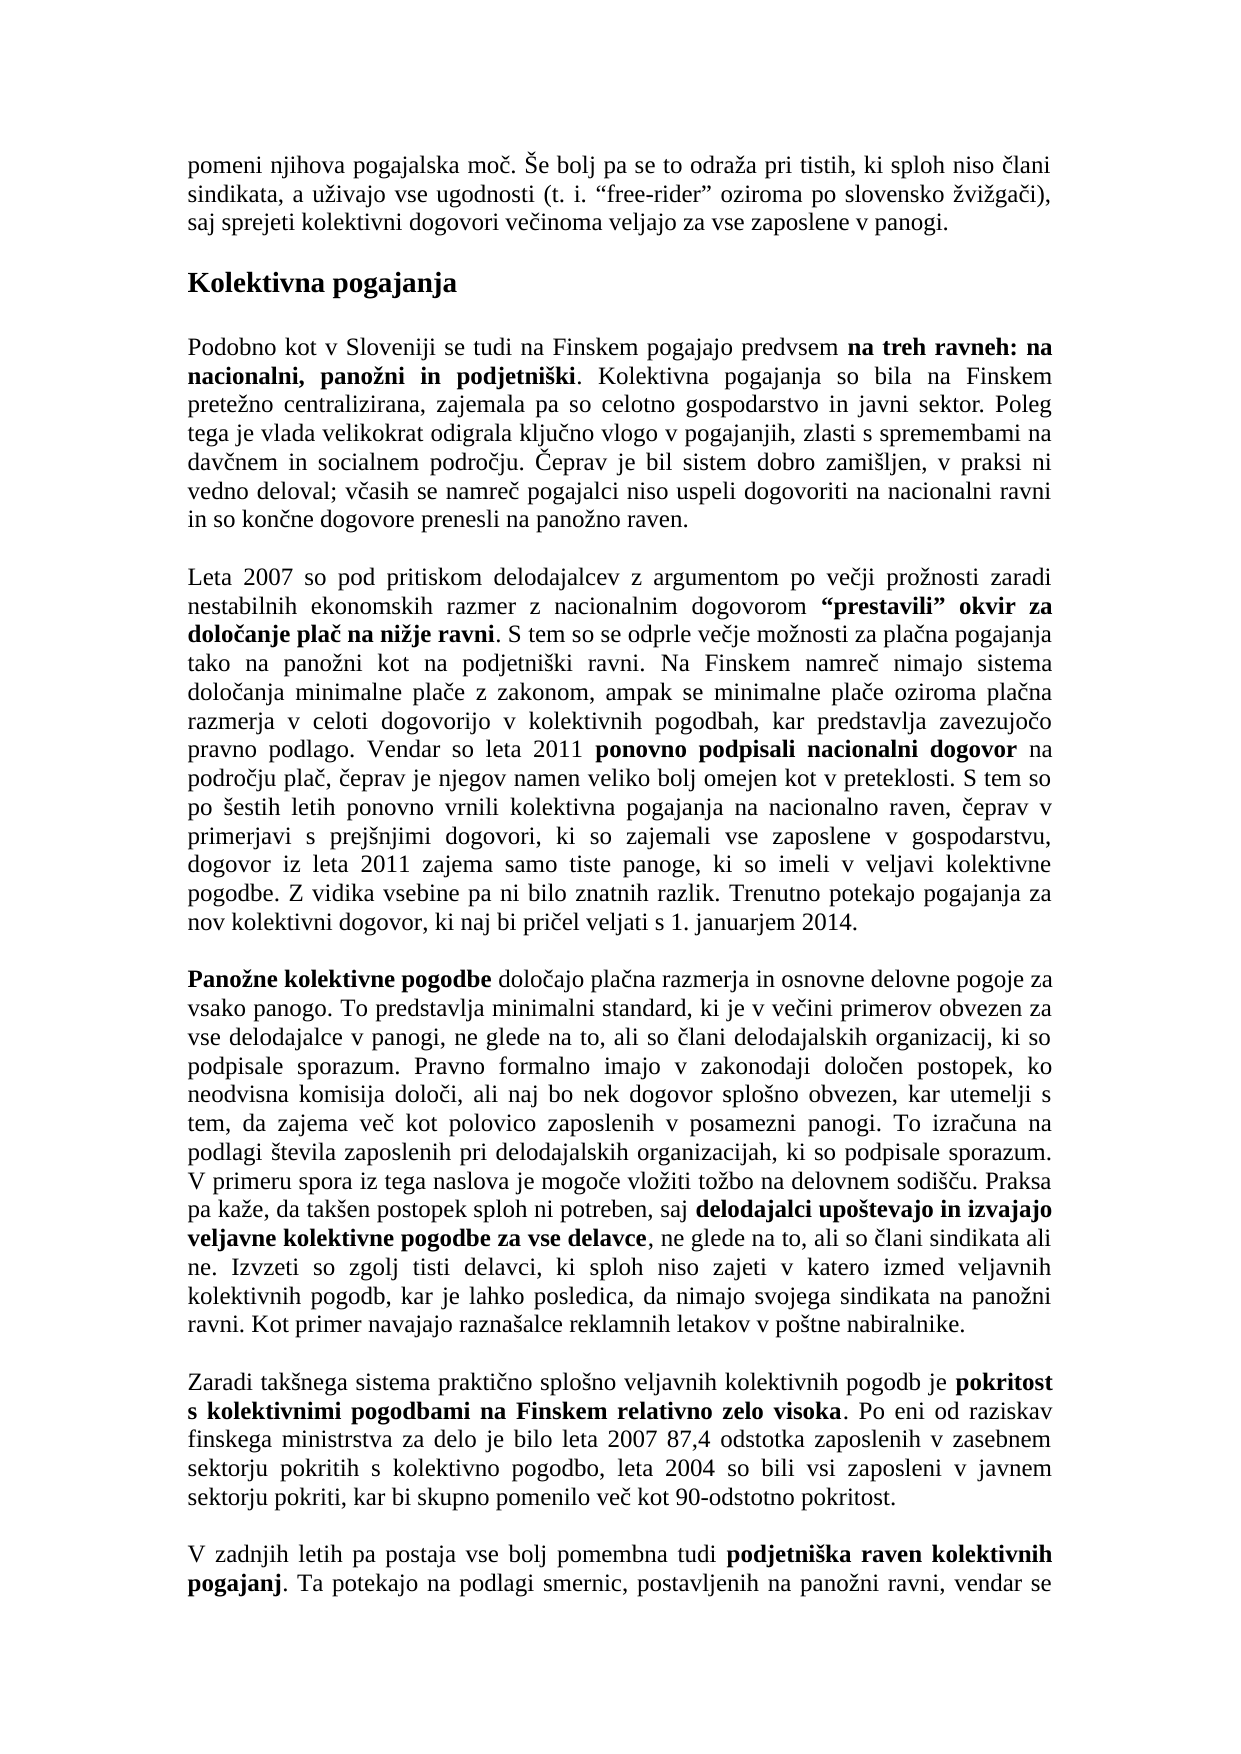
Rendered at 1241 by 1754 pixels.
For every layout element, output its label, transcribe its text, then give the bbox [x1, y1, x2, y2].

text Podobno kot v Sloveniji se tudi na Finskem pogajajo predvsem na treh ravneh: na nacionalni, panožni in podjetniški. Kolektivna pogajanja so bila na Finskem pretežno centralizirana, zajemala pa so celotno gospodarstvo in javni sektor. Poleg tega je vlada velikokrat odigrala ključno vlogo v pogajanjih, zlasti s spremembami na davčnem in socialnem področju. Čeprav je bil sistem dobro zamišljen, v praksi ni vedno deloval; včasih se namreč pogajalci niso uspeli dogovoriti na nacionalni ravni in so končne dogovore prenesli na panožno raven. [187, 332, 1053, 533]
text Leta 2007 so pod pritiskom delodajalcev z argumentom po večji prožnosti zaradi nestabilnih ekonomskih razmer z nacionalnim dogovorom “prestavili” okvir za določanje plač na nižje ravni. S tem so se odprle večje možnosti za plačna pogajanja tako na panožni kot na podjetniški ravni. Na Finskem namreč nimajo sistema določanja minimalne plače z zakonom, ampak se minimalne plače oziroma plačna razmerja v celoti dogovorijo v kolektivnih pogodbah, kar predstavlja zavezujočo pravno podlago. Vendar so leta 2011 ponovno podpisali nacionalni dogovor na področju plač, čeprav je njegov namen veliko bolj omejen kot v preteklosti. S tem so po šestih letih ponovno vrnili kolektivna pogajanja na nacionalno raven, čeprav v primerjavi s prejšnjimi dogovori, ki so zajemali vse zaposlene v gospodarstvu, dogovor iz leta 2011 zajema samo tiste panoge, ki so imeli v veljavi kolektivne pogodbe. Z vidika vsebine pa ni bilo znatnih razlik. Trenutno potekajo pogajanja za nov kolektivni dogovor, ki naj bi pričel veljati s 1. januarjem 2014. [187, 562, 1053, 936]
text Panožne kolektivne pogodbe določajo plačna razmerja in osnovne delovne pogoje za vsako panogo. To predstavlja minimalni standard, ki je v večini primerov obvezen za vse delodajalce v panogi, ne glede na to, ali so člani delodajalskih organizacij, ki so podpisale sporazum. Pravno formalno imajo v zakonodaji določen postopek, ko neodvisna komisija določi, ali naj bo nek dogovor splošno obvezen, kar utemelji s tem, da zajema več kot polovico zaposlenih v posamezni panogi. To izračuna na podlagi števila zaposlenih pri delodajalskih organizacijah, ki so podpisale sporazum. V primeru spora iz tega naslova je mogoče vložiti tožbo na delovnem sodišču. Praksa pa kaže, da takšen postopek sploh ni potreben, saj delodajalci upoštevajo in izvajajo veljavne kolektivne pogodbe za vse delavce, ne glede na to, ali so člani sindikata ali ne. Izvzeti so zgolj tisti delavci, ki sploh niso zajeti v katero izmed veljavnih kolektivnih pogodb, kar je lahko posledica, da nimajo svojega sindikata na panožni ravni. Kot primer navajajo raznašalce reklamnih letakov v poštne nabiralnike. [187, 964, 1053, 1338]
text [187, 150, 1053, 236]
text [187, 1539, 1053, 1597]
text Zaradi takšnega sistema praktično splošno veljavnih kolektivnih pogodb je pokritost s kolektivnimi pogodbami na Finskem relativno zelo visoka. Po eni od raziskav finskega ministrstva za delo je bilo leta 2007 87,4 odstotka zaposlenih v zasebnem sektorju pokritih s kolektivno pogodbo, leta 2004 so bili vsi zaposleni v javnem sektorju pokriti, kar bi skupno pomenilo več kot 90-odstotno pokritost. [187, 1367, 1053, 1511]
text Kolektivna pogajanja [187, 265, 1053, 298]
